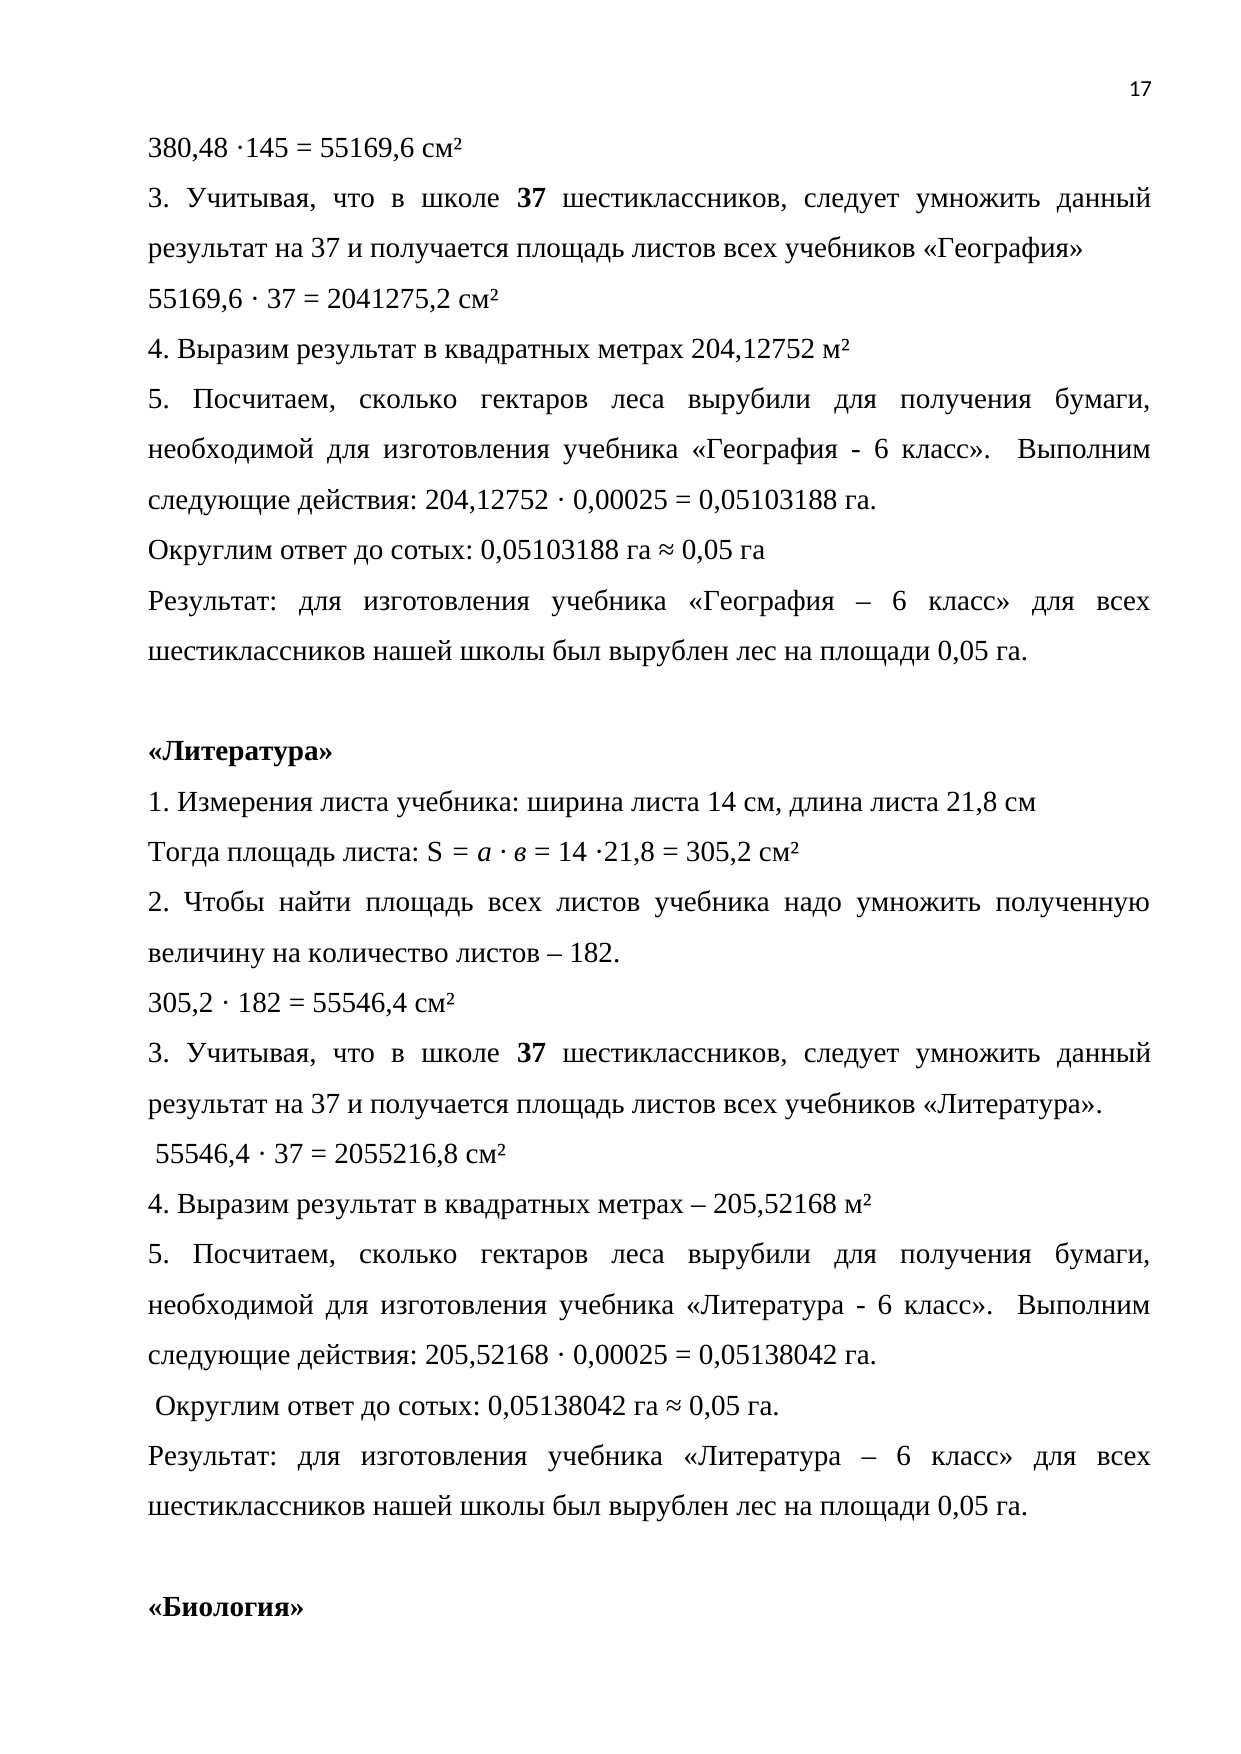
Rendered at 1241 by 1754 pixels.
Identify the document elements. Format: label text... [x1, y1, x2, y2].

text 4. Выразим результат в квадратных метрах – 205,52168 м² [148, 1186, 1152, 1220]
text 5. Посчитаем, сколько гектаров леса вырубили для получения бумаги, необходимой для изготовления учебника «География - 6 класс». Выполним следующие действия: 204,12752 · 0,00025 = 0,05103188 га. [148, 381, 1152, 516]
text Тогда площадь листа: S = а · в = 14 ·21,8 = 305,2 см² [148, 834, 1152, 868]
text «Биология» [148, 1589, 1152, 1622]
text Округлим ответ до сотых: 0,05103188 га ≈ 0,05 га [148, 532, 1152, 566]
text Округлим ответ до сотых: 0,05138042 га ≈ 0,05 га. [148, 1388, 1152, 1421]
text Результат: для изготовления учебника «География – 6 класс» для всех шестиклассников нашей школы был вырублен лес на площади 0,05 га. [148, 583, 1152, 666]
text 3. Учитывая, что в школе 37 шестиклассников, следует умножить данный результат на 37 и получается площадь листов всех учебников «Литература». [148, 1035, 1152, 1119]
text 1. Измерения листа учебника: ширина листа 14 см, длина листа 21,8 см [148, 784, 1152, 817]
text 55546,4 · 37 = 2055216,8 см² [148, 1136, 1152, 1169]
text 5. Посчитаем, сколько гектаров леса вырубили для получения бумаги, необходимой для изготовления учебника «Литература - 6 класс». Выполним следующие действия: 205,52168 · 0,00025 = 0,05138042 га. [148, 1237, 1152, 1371]
text 2. Чтобы найти площадь всех листов учебника надо умножить полученную величину на количество листов – 182. [148, 884, 1152, 968]
text 3. Учитывая, что в школе 37 шестиклассников, следует умножить данный результат на 37 и получается площадь листов всех учебников «География» [148, 180, 1152, 264]
text Результат: для изготовления учебника «Литература – 6 класс» для всех шестиклассников нашей школы был вырублен лес на площади 0,05 га. [148, 1438, 1152, 1522]
text 4. Выразим результат в квадратных метрах 204,12752 м² [148, 331, 1152, 364]
text 305,2 · 182 = 55546,4 см² [148, 985, 1152, 1019]
text 380,48 ·145 = 55169,6 см² [148, 130, 1152, 163]
text «Литература» [148, 733, 1152, 767]
text 55169,6 · 37 = 2041275,2 см² [148, 281, 1152, 314]
